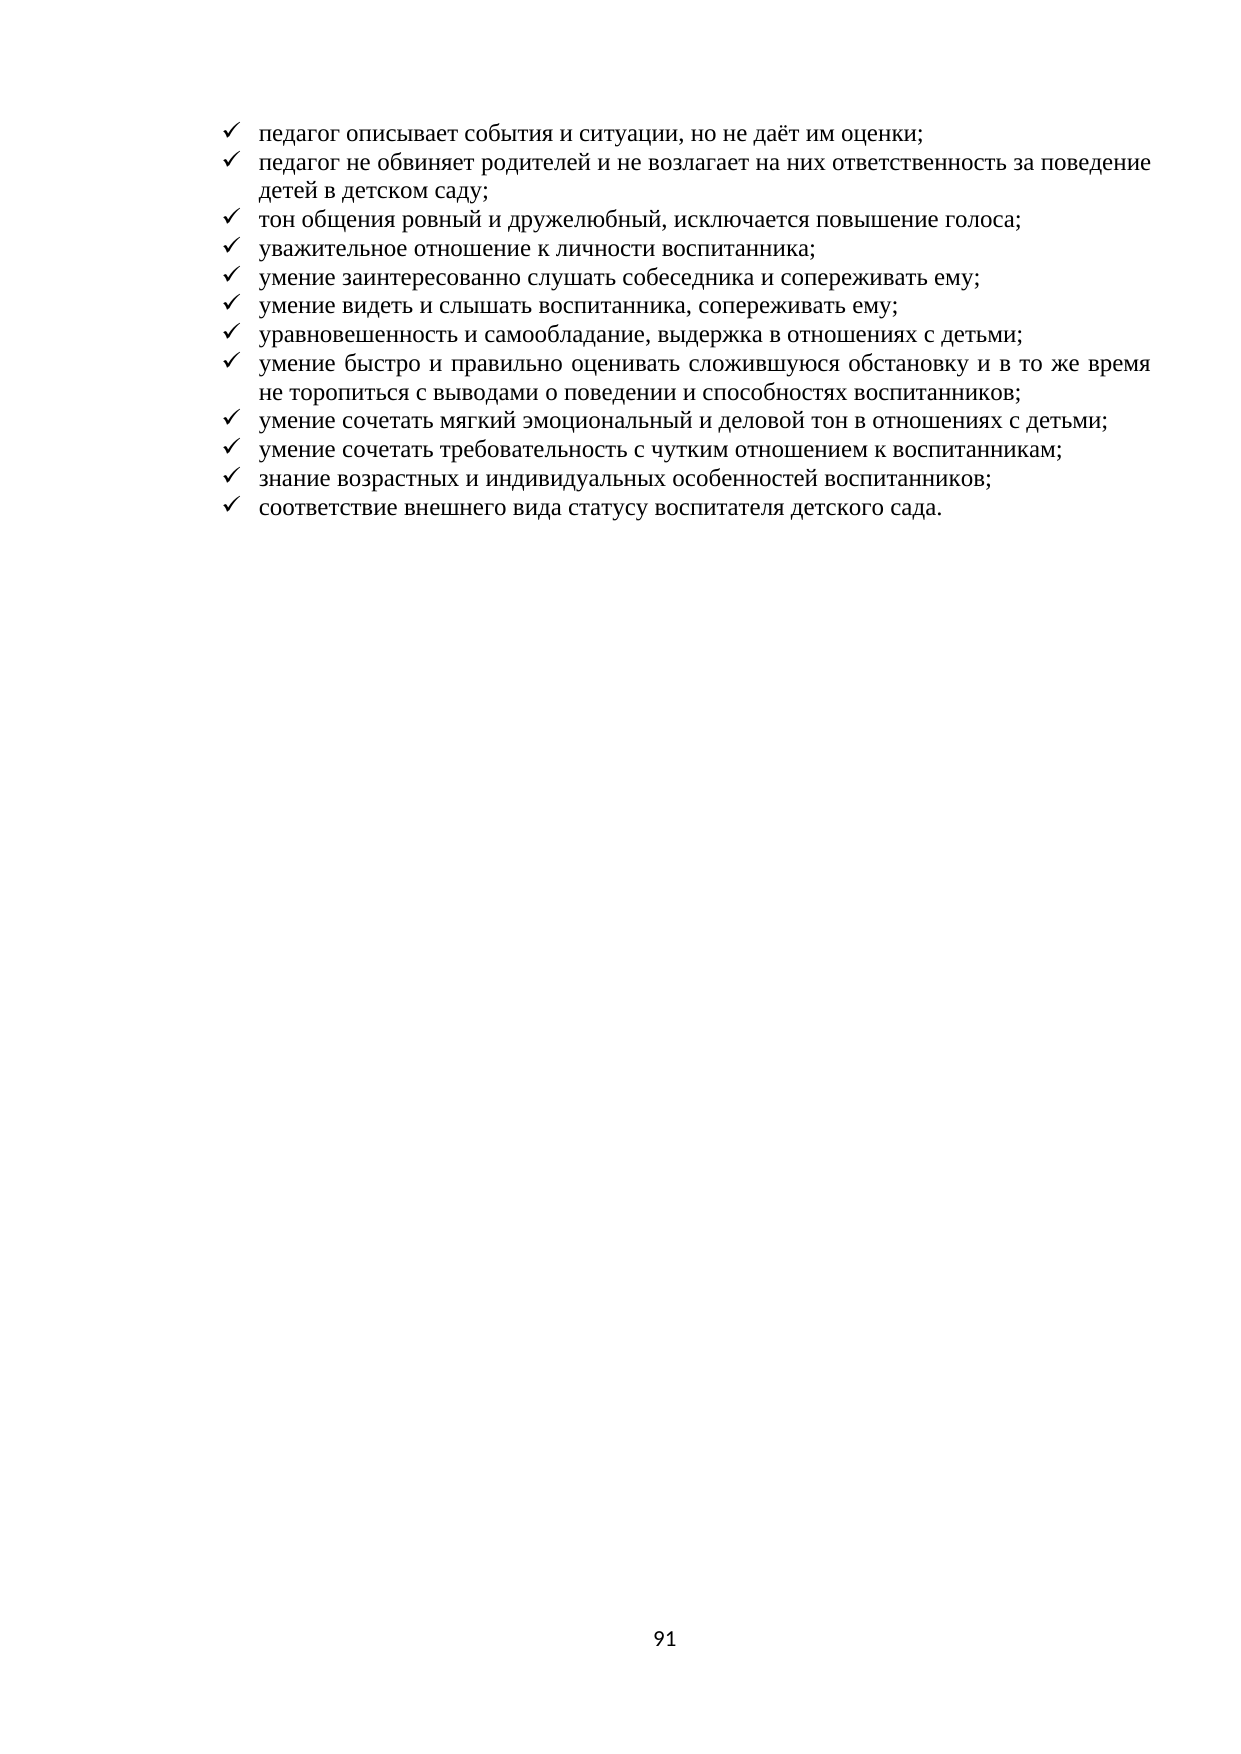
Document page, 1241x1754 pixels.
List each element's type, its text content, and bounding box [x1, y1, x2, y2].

list соответствие внешнего вида статусу воспитателя детского сада. [221, 492, 1152, 521]
list педагог описывает события и ситуации, но не даёт им оценки; [221, 118, 1152, 147]
list умение сочетать требовательность с чутким отношением к воспитанникам; [221, 434, 1152, 463]
list знание возрастных и индивидуальных особенностей воспитанников; [221, 463, 1152, 492]
list умение заинтересованно слушать собеседника и сопереживать ему; [221, 262, 1152, 291]
list умение быстро и правильно оценивать сложившуюся обстановку и в то же время не торопиться с выводами о поведении и способностях воспитанников; [221, 348, 1152, 406]
list педагог не обвиняет родителей и не возлагает на них ответственность за поведение детей в детском саду; [221, 147, 1152, 204]
list уважительное отношение к личности воспитанника; [221, 233, 1152, 262]
list умение сочетать мягкий эмоциональный и деловой тон в отношениях с детьми; [221, 406, 1152, 434]
list уравновешенность и самообладание, выдержка в отношениях с детьми; [221, 319, 1152, 348]
list тон общения ровный и дружелюбный, исключается повышение голоса; [221, 204, 1152, 233]
list умение видеть и слышать воспитанника, сопереживать ему; [221, 291, 1152, 319]
